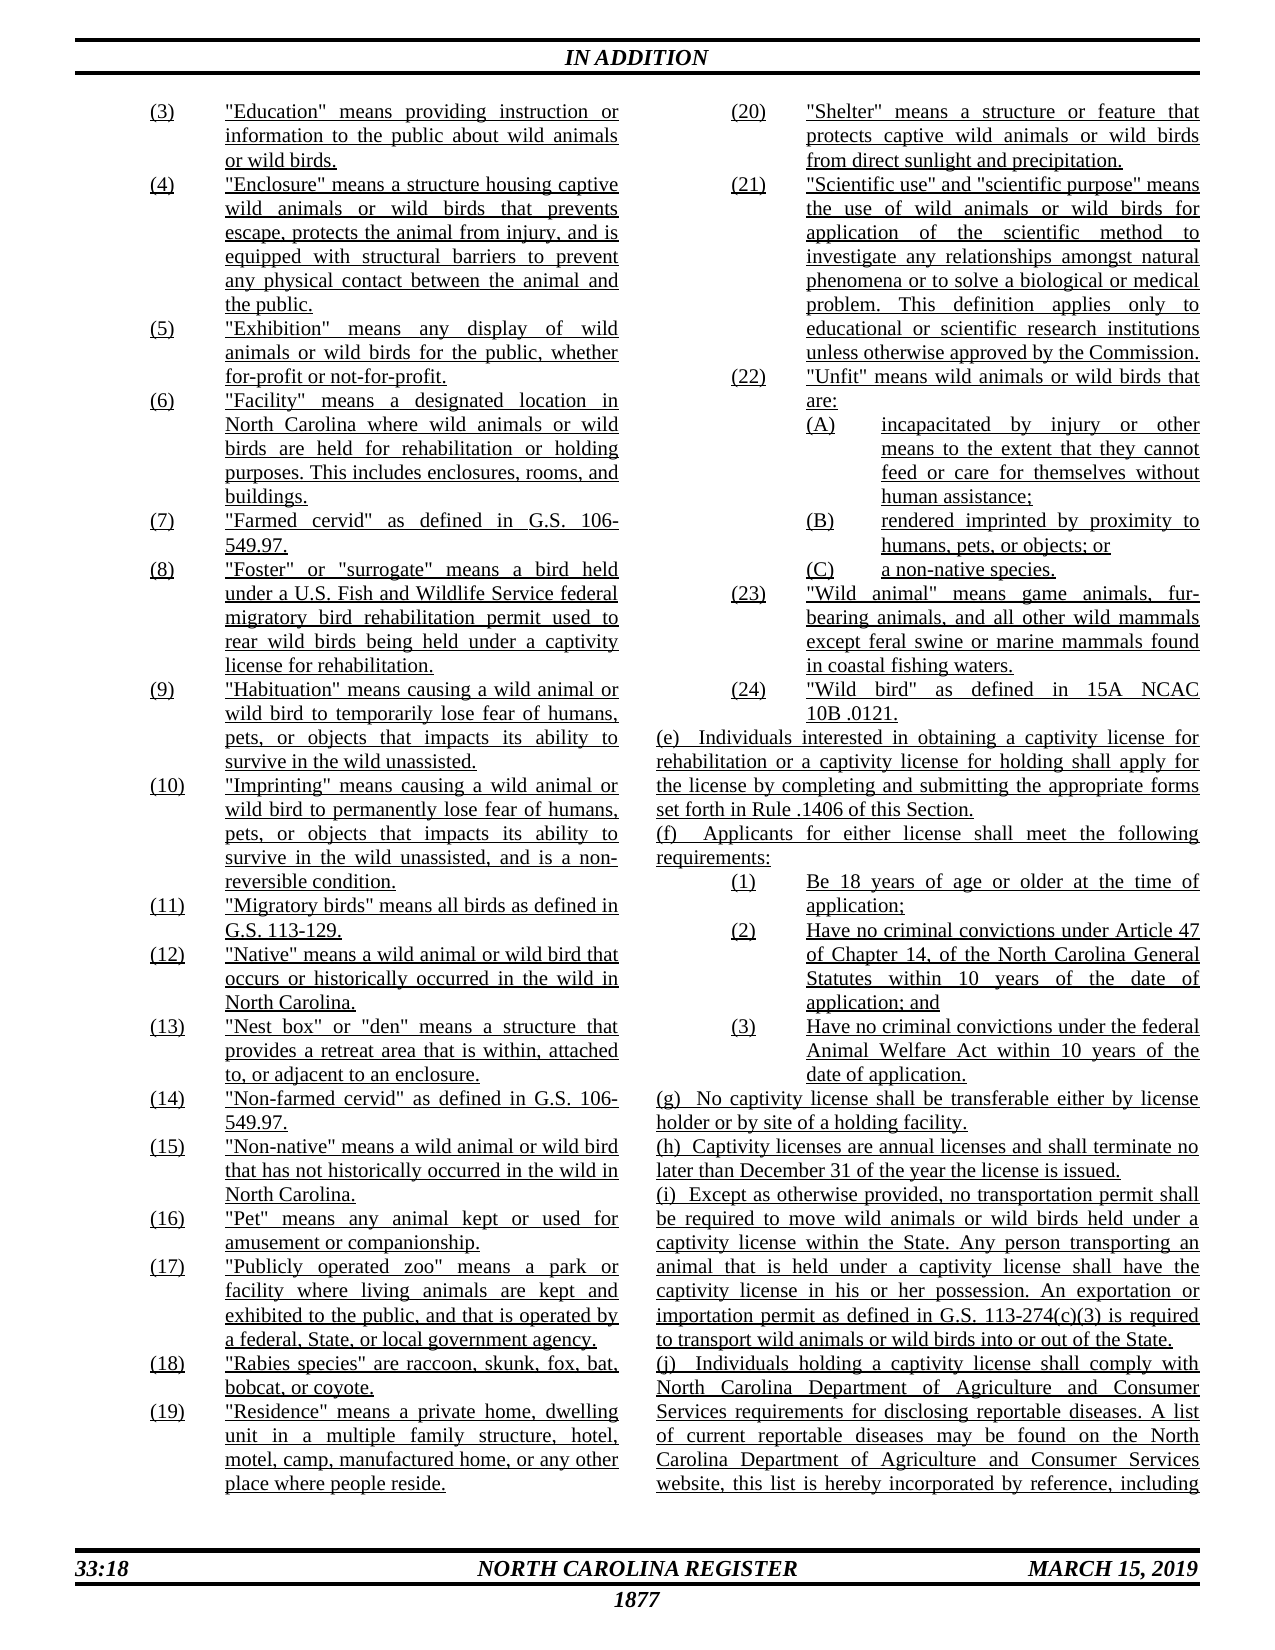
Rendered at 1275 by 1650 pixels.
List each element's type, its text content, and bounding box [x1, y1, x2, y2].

text (3) "Education" means providing instruction or information to the public about wild animals or wild birds. [150, 99, 619, 172]
text (e) Individuals interested in obtaining a captivity license for rehabilitation or a captivity license for holding shall apply for the license by completing and submitting the appropriate forms set forth in Rule .1406 of this Section. [656, 795, 1200, 821]
text (23) "Wild animal" means game animals, fur-bearing animals, and all other wild mammals except feral swine or marine mammals found in coastal fishing waters. [731, 581, 1200, 677]
text (7) "Farmed cervid" as defined in G.S. 106-549.97. [150, 508, 619, 557]
text (C) a non-native species. [806, 557, 1200, 581]
text (21) "Scientific use" and "scientific purpose" means the use of wild animals or wild birds for application of the scientific method to investigate any relationships amongst natural phenomena or to solve a biological or medical problem. This definition applies only to educational or scientific research institutions unless otherwise approved by the Commission. [731, 172, 1200, 364]
text (11) "Migratory birds" means all birds as defined in G.S. 113-129. [150, 893, 619, 942]
text (17) "Publicly operated zoo" means a park or facility where living animals are kept and exhibited to the public, and that is operated by a federal, State, or local government agency. [150, 1254, 619, 1351]
text (10) "Imprinting" means causing a wild animal or wild bird to permanently lose fear of humans, pets, or objects that impacts its ability to survive in the wild unassisted, and is a non-reversible condition. [150, 773, 619, 893]
text (16) "Pet" means any animal kept or used for amusement or companionship. [150, 1206, 619, 1254]
text (6) "Facility" means a designated location in North Carolina where wild animals or wild birds are held for rehabilitation or holding purposes. This includes enclosures, rooms, and buildings. [150, 388, 619, 508]
text (14) "Non-farmed cervid" as defined in G.S. 106-549.97. [150, 1086, 619, 1134]
text (19) "Residence" means a private home, dwelling unit in a multiple family structure, hotel, motel, camp, manufactured home, or any other place where people reside. [150, 1399, 619, 1495]
text (15) "Non-native" means a wild animal or wild bird that has not historically occurred in the wild in North Carolina. [150, 1134, 619, 1206]
text (B) rendered imprinted by proximity to humans, pets, or objects; or [806, 508, 1200, 557]
text (f) Applicants for either license shall meet the following requirements: [656, 821, 1200, 842]
text (A) incapacitated by injury or other means to the extent that they cannot feed or care for themselves without human assistance; [806, 412, 1200, 508]
text (18) "Rabies species" are raccoon, skunk, fox, bat, bobcat, or coyote. [150, 1351, 619, 1399]
text (12) "Native" means a wild animal or wild bird that occurs or historically occurred in the wild in North Carolina. [150, 942, 619, 1014]
text (9) "Habituation" means causing a wild animal or wild bird to temporarily lose fear of humans, pets, or objects that impacts its ability to survive in the wild unassisted. [150, 677, 619, 773]
text (2) Have no criminal convictions under Article 47 of Chapter 14, of the North Carolina General Statutes within 10 years of the date of application; and [731, 917, 1200, 1014]
text (24) "Wild bird" as defined in 15A NCAC 10B .0121. [731, 677, 1200, 725]
text (20) "Shelter" means a structure or feature that protects captive wild animals or wild birds from direct sunlight and precipitation. [731, 99, 1200, 172]
text (h) Captivity licenses are annual licenses and shall terminate no later than December 31 of the year the license is issued. [656, 1134, 1200, 1182]
text (4) "Enclosure" means a structure housing captive wild animals or wild birds that prevents escape, protects the animal from injury, and is equipped with structural barriers to prevent any physical contact between the animal and the public. [150, 172, 619, 316]
text (g) No captivity license shall be transferable either by license holder or by site of a holding facility. [656, 1086, 1200, 1107]
text (g) No captivity license shall be transferable either by license holder or by site of a holding facility. [656, 1108, 1200, 1134]
text (8) "Foster" or "surrogate" means a bird held under a U.S. Fish and Wildlife Service federal migratory bird rehabilitation permit used to rear wild birds being held under a captivity license for rehabilitation. [150, 557, 619, 677]
text (1) Be 18 years of age or older at the time of application; [731, 869, 1200, 917]
text (22) "Unfit" means wild animals or wild birds that are: [731, 364, 1200, 412]
text (3) Have no criminal convictions under the federal Animal Welfare Act within 10 years of the date of application. [731, 1014, 1200, 1086]
text (5) "Exhibition" means any display of wild animals or wild birds for the public, whether for-profit or not-for-profit. [150, 316, 619, 388]
text (f) Applicants for either license shall meet the following requirements: [656, 843, 1200, 869]
text (13) "Nest box" or "den" means a structure that provides a retreat area that is within, attached to, or adjacent to an enclosure. [150, 1014, 619, 1086]
